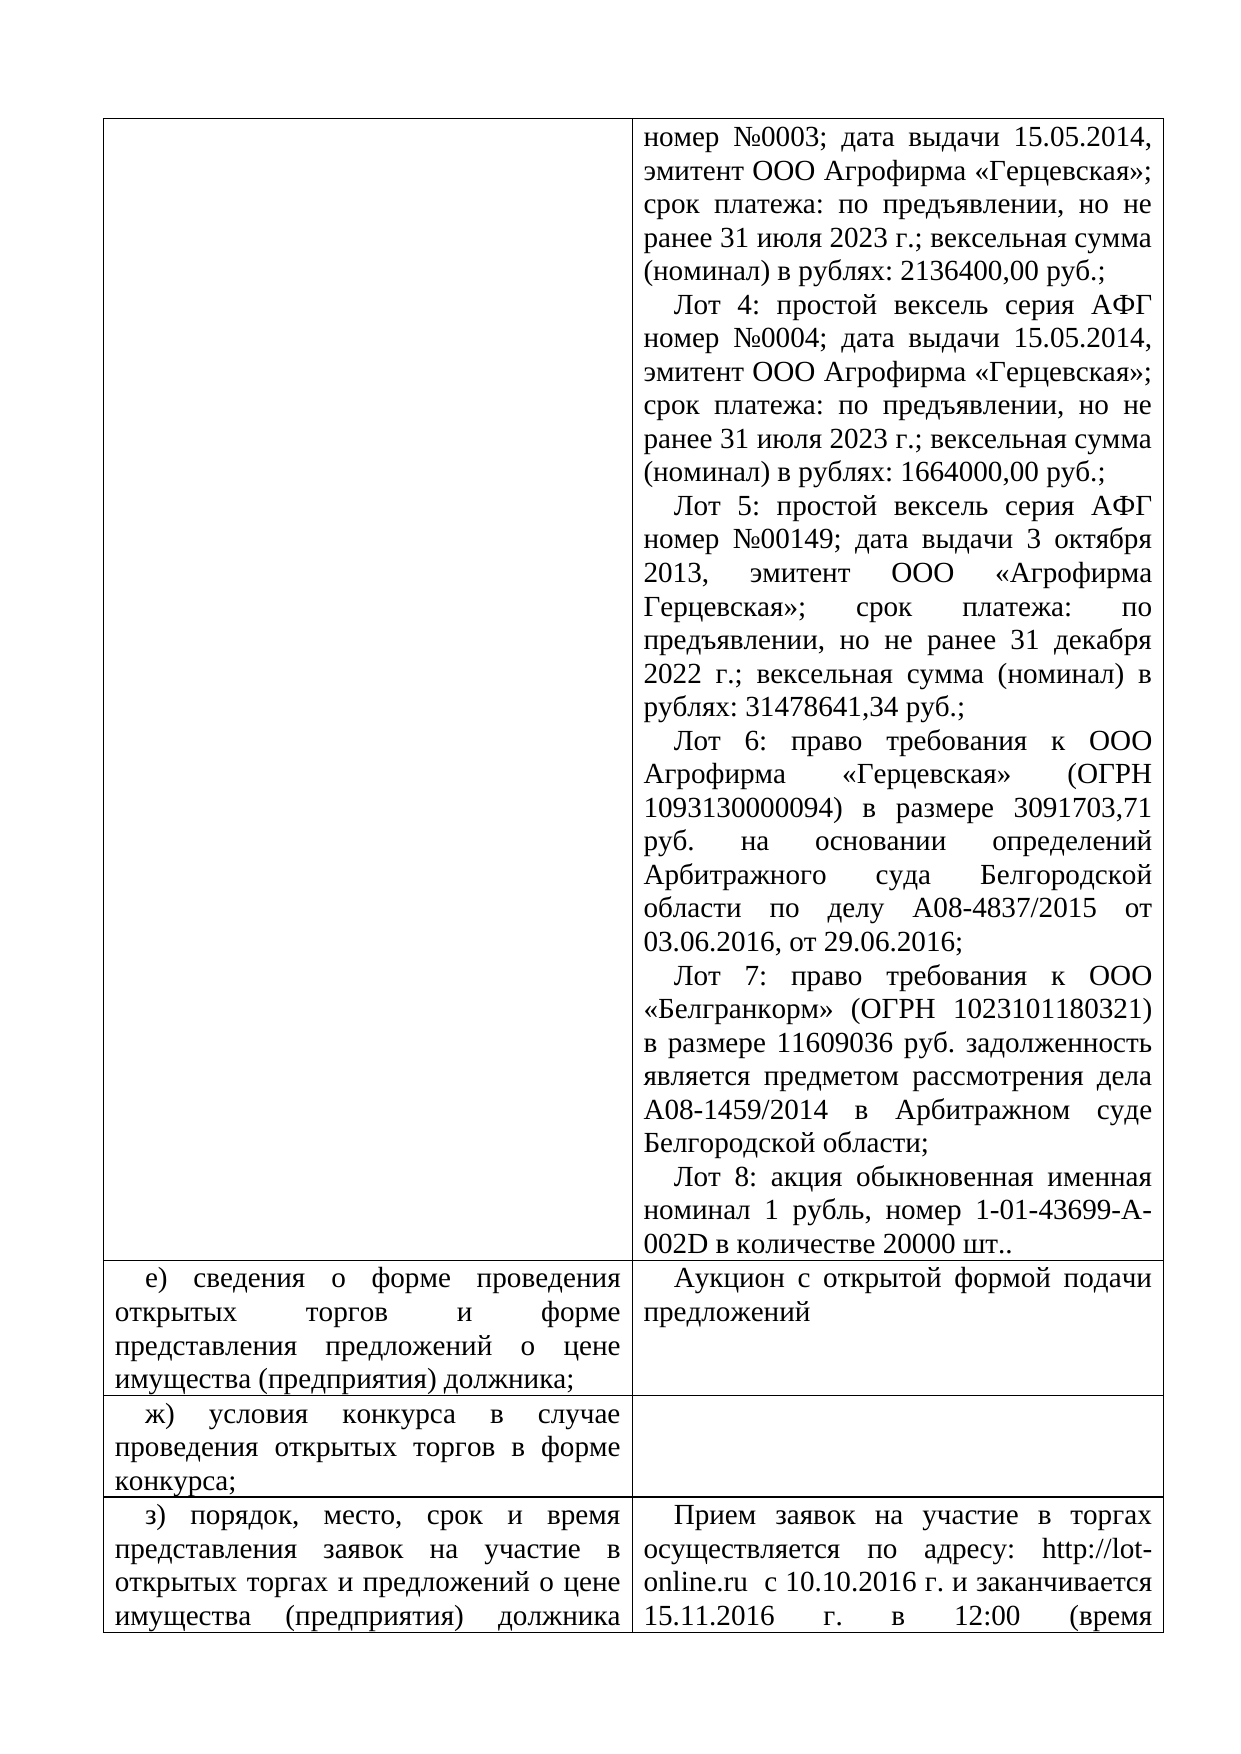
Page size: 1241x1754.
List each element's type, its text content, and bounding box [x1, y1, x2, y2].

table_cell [633, 119, 1163, 1259]
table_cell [104, 1498, 632, 1632]
table_cell [633, 1396, 1163, 1496]
table_cell Аукцион с открытой формой подачи предложений [633, 1261, 1163, 1395]
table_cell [633, 1498, 1163, 1632]
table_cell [104, 119, 632, 1259]
table_cell ж) условия конкурса в случае проведения открытых торгов в форме конкурса; [104, 1396, 632, 1496]
table_cell е) сведения о форме проведения открытых торгов и форме представления предложений о цене имущества (предприятия) должника; [104, 1261, 632, 1395]
